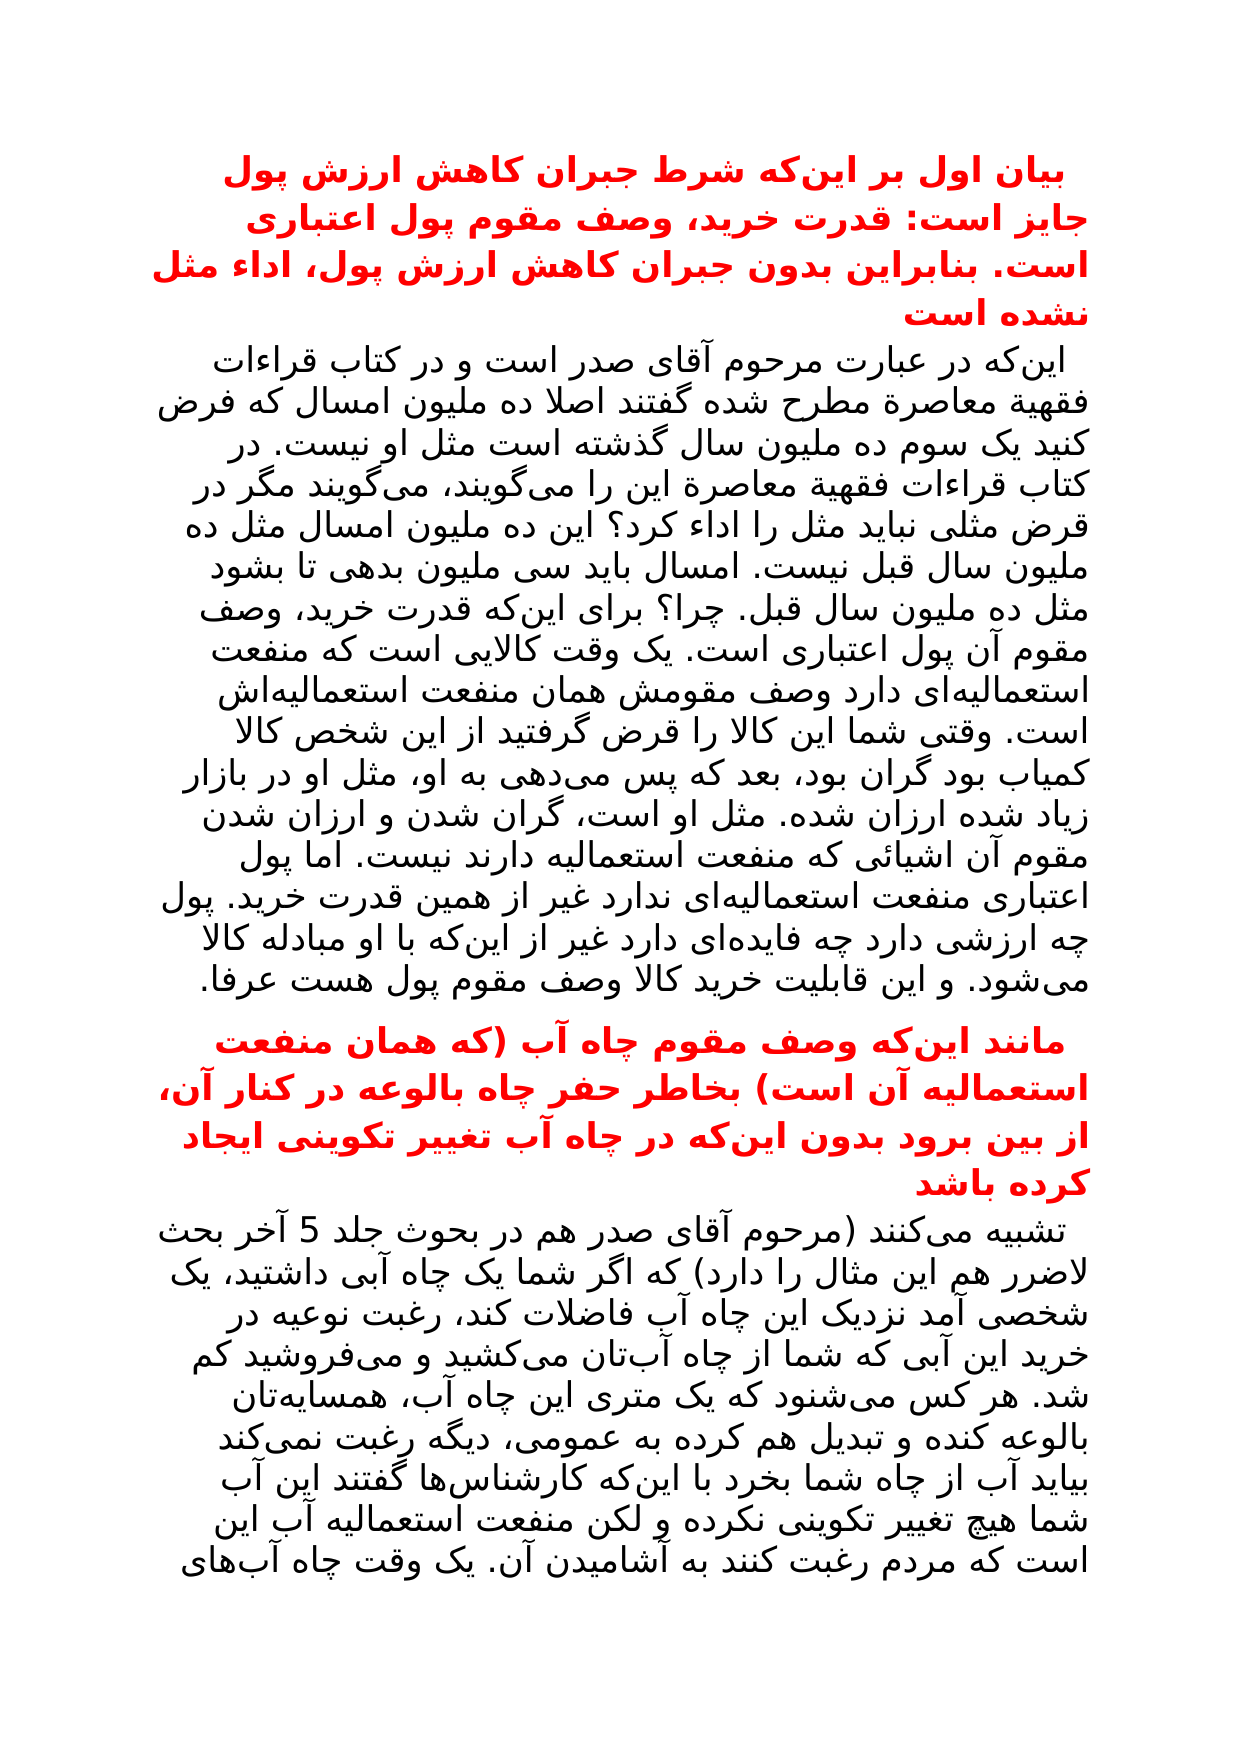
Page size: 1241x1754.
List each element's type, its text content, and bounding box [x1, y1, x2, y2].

text مانند این‌که وصف مقوم چاه آب (که همان منفعت استعمالیه آن است) بخاطر حفر چاه بالوعه در کنار آن، از بین برود بدون این‌که در چاه آب تغییر تکوینی ایجاد کرده باشد [150, 1020, 1090, 1204]
text بیان اول بر این‌که شرط جبران کاهش ارزش پول جایز است: قدرت خرید، وصف مقوم پول اعتباری است. بنابراین بدون جبران کاهش ارزش پول، اداء مثل نشده است [150, 150, 1090, 333]
text این‌که در عبارت مرحوم آقای صدر است و در کتاب قراءات فقهیة معاصرة مطرح شده گفتند اصلا ده ملیون امسال که فرض کنید یک سوم ده ملیون سال گذشته است مثل او نیست. در کتاب قراءات فقهیة معاصرة این را می‌‌گویند، می‌‌گویند مگر در قرض مثلی نباید مثل را اداء کرد؟‌ این ده ملیون امسال مثل ده ملیون سال قبل نیست. امسال باید سی ملیون بدهی تا بشود مثل ده ملیون سال قبل. چرا؟ برای این‌که قدرت خرید، وصف مقوم آن پول اعتباری است. یک وقت کالایی است که منفعت استعمالیه‌ای دارد وصف مقومش همان منفعت استعمالیه‌اش است. وقتی شما این کالا را قرض گرفتید از این شخص کالا کمیاب بود گران بود، بعد که پس می‌‌دهی به او، ‌مثل او در بازار زیاد شده ارزان شده. مثل او است، گران شدن و ارزان شدن مقوم آن اشیائی که منفعت استعمالیه دارند نیست. اما پول اعتباری منفعت استعمالیه‌ای ندارد غیر از همین قدرت خرید. پول چه ارزشی دارد چه فایده‌ای دارد غیر از این‌که با او مبادله کالا می‌‌شود. و این قابلیت خرید کالا وصف مقوم پول هست عرفا. [150, 339, 1090, 999]
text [150, 1210, 1090, 1581]
